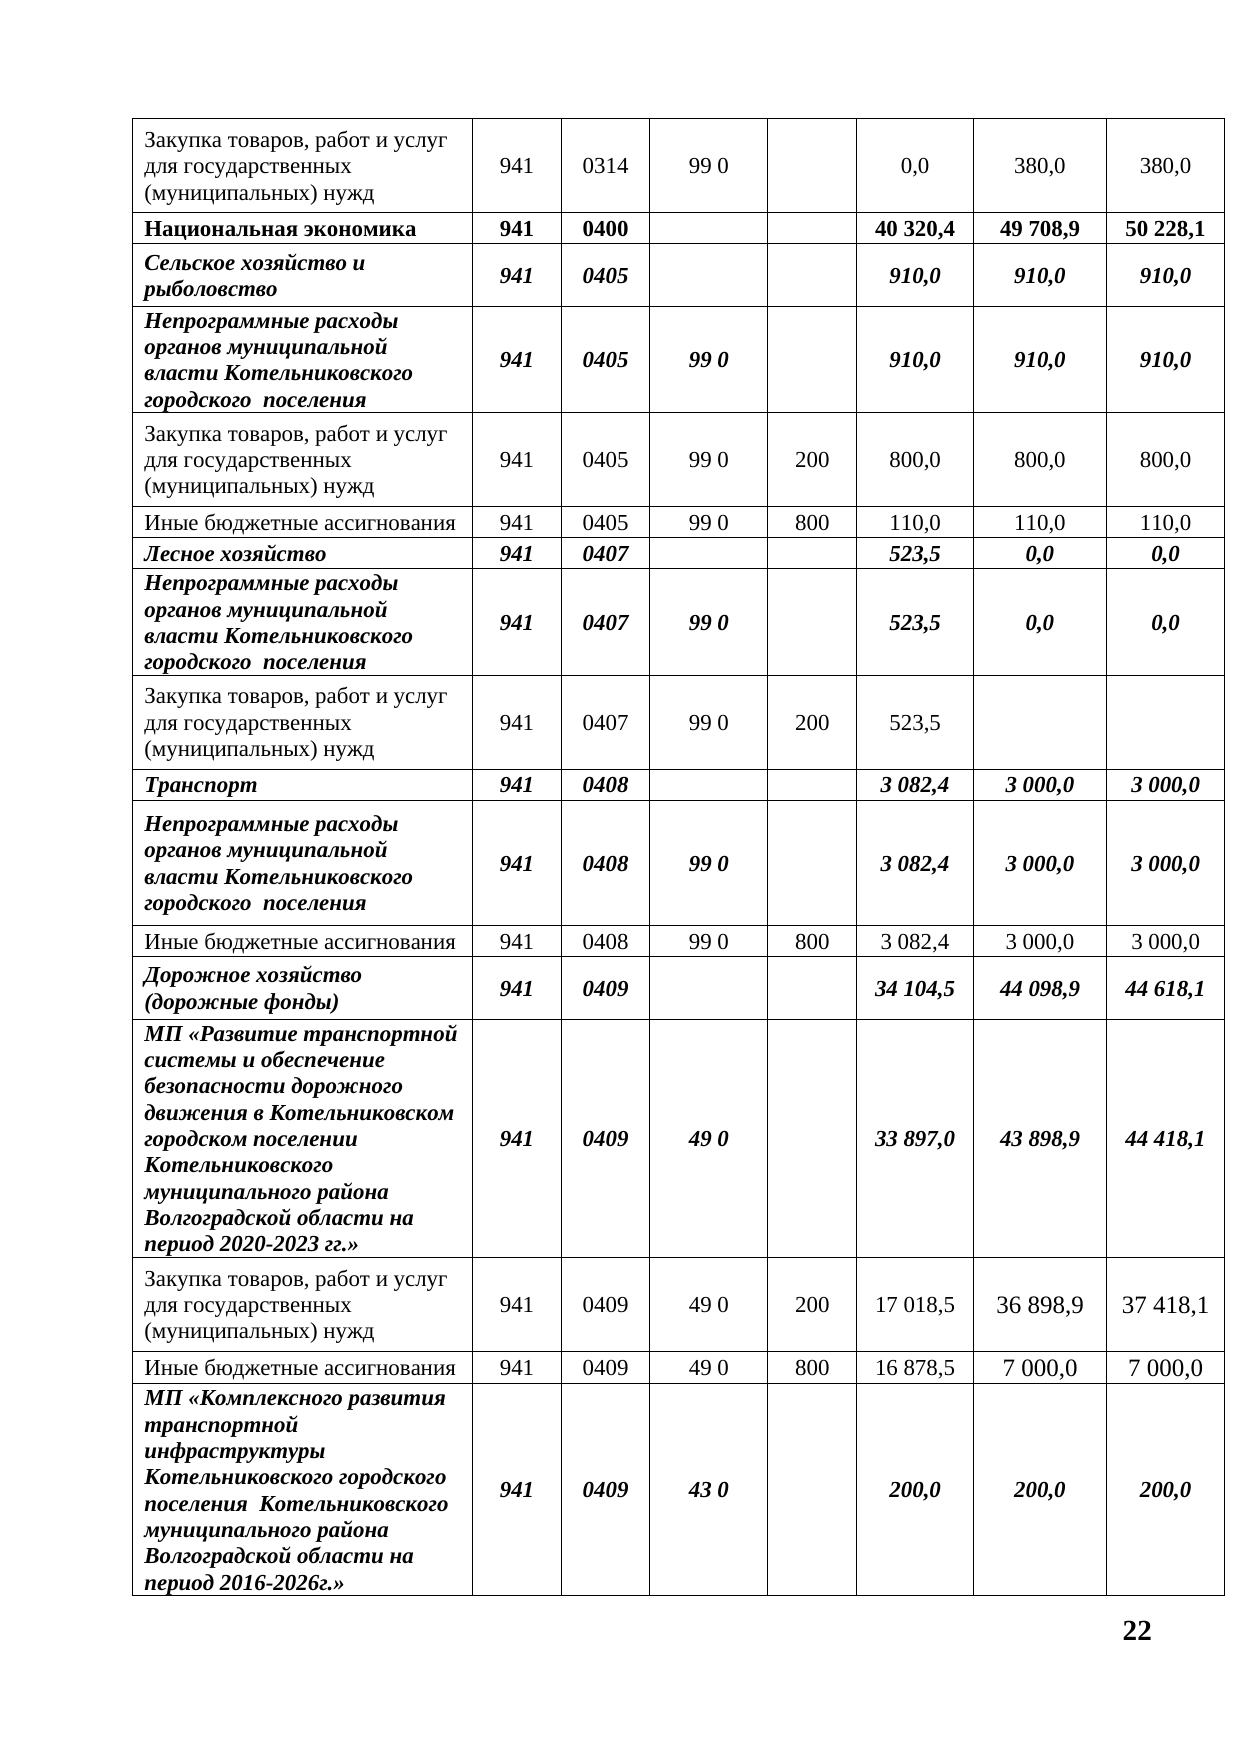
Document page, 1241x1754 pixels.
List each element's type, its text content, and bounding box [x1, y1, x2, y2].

table_cell 200,0 [1107, 1384, 1224, 1595]
table_cell 16 878,5 [857, 1352, 973, 1383]
table_cell 941 [473, 569, 561, 675]
table_cell 941 [473, 926, 561, 956]
table_cell [768, 957, 856, 1018]
table_cell Закупка товаров, работ и услуг для государственных (муниципальных) нужд [133, 1258, 472, 1351]
table_cell 0409 [562, 1384, 649, 1595]
table_cell 99 0 [650, 569, 767, 675]
table_cell 941 [473, 957, 561, 1018]
table_cell 37 418,1 [1107, 1258, 1224, 1351]
table_cell 40 320,4 [857, 213, 973, 243]
table_cell 0405 [562, 413, 649, 506]
table_cell [768, 213, 856, 243]
table_cell 523,5 [857, 676, 973, 768]
table_cell 910,0 [857, 307, 973, 412]
table_cell 910,0 [974, 244, 1106, 306]
table_cell [768, 569, 856, 675]
table_cell 941 [473, 676, 561, 768]
table_cell 99 0 [650, 507, 767, 537]
table_cell Национальная экономика [133, 213, 472, 243]
table_cell 44 098,9 [974, 957, 1106, 1018]
table_cell 49 0 [650, 1258, 767, 1351]
table_cell 110,0 [857, 507, 973, 537]
table_cell 941 [473, 538, 561, 568]
table_cell 523,5 [857, 569, 973, 675]
table_cell Непрограммные расходы органов муниципальной власти Котельниковского городского поселения [133, 801, 472, 925]
table_cell 3 000,0 [1107, 770, 1224, 800]
table_cell 3 000,0 [1107, 801, 1224, 925]
table_cell 3 000,0 [974, 770, 1106, 800]
table_cell 0408 [562, 801, 649, 925]
table_cell 941 [473, 507, 561, 537]
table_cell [133, 119, 472, 212]
table_cell 0,0 [857, 119, 973, 212]
table_cell 941 [473, 1020, 561, 1257]
table_cell Непрограммные расходы органов муниципальной власти Котельниковского городского поселения [133, 307, 472, 412]
table_cell 0,0 [974, 538, 1106, 568]
table_cell 49 0 [650, 1352, 767, 1383]
table_cell 0408 [562, 770, 649, 800]
table_cell 200,0 [974, 1384, 1106, 1595]
table_cell [768, 770, 856, 800]
table_cell МП «Развитие транспортной системы и обеспечение безопасности дорожного движения в Котельниковском городском поселении Котельниковского муниципального района Волгоградской области на период 2020-2023 гг.» [133, 1020, 472, 1257]
table_cell Дорожное хозяйство (дорожные фонды) [133, 957, 472, 1018]
table_cell 910,0 [857, 244, 973, 306]
table_cell 0,0 [1107, 569, 1224, 675]
table_cell 0409 [562, 957, 649, 1018]
table_cell [650, 213, 767, 243]
table_cell 941 [473, 1352, 561, 1383]
table_cell 0405 [562, 244, 649, 306]
table_cell 44 618,1 [1107, 957, 1224, 1018]
table_cell 3 000,0 [974, 801, 1106, 925]
table_cell 44 418,1 [1107, 1020, 1224, 1257]
table_cell 380,0 [1107, 119, 1224, 212]
table_cell [768, 307, 856, 412]
table_cell [768, 801, 856, 925]
table_cell 7 000,0 [1107, 1352, 1224, 1383]
table_cell 0409 [562, 1020, 649, 1257]
table_cell 3 082,4 [857, 926, 973, 956]
table_cell 941 [473, 307, 561, 412]
table_cell 49 708,9 [974, 213, 1106, 243]
table_cell Иные бюджетные ассигнования [133, 926, 472, 956]
table_cell 523,5 [857, 538, 973, 568]
table_cell 0405 [562, 307, 649, 412]
table_cell Иные бюджетные ассигнования [133, 1352, 472, 1383]
table_cell 910,0 [974, 307, 1106, 412]
table_cell Закупка товаров, работ и услуг для государственных (муниципальных) нужд [133, 676, 472, 768]
table_cell 0409 [562, 1352, 649, 1383]
table_cell [650, 957, 767, 1018]
table_cell 0407 [562, 569, 649, 675]
table_cell 200 [768, 676, 856, 768]
table_cell Сельское хозяйство и рыболовство [133, 244, 472, 306]
table_cell 910,0 [1107, 307, 1224, 412]
table_cell Лесное хозяйство [133, 538, 472, 568]
table_cell 99 0 [650, 801, 767, 925]
table_cell 800,0 [974, 413, 1106, 506]
table_cell [768, 244, 856, 306]
table_cell 110,0 [1107, 507, 1224, 537]
table_cell 0400 [562, 213, 649, 243]
table_cell 3 000,0 [1107, 926, 1224, 956]
table_cell 0407 [562, 676, 649, 768]
table_cell 800 [768, 1352, 856, 1383]
table_cell 200 [768, 1258, 856, 1351]
table_cell 34 104,5 [857, 957, 973, 1018]
table_cell 99 0 [650, 307, 767, 412]
table_cell 99 0 [650, 926, 767, 956]
table_cell 941 [473, 801, 561, 925]
table_cell 0314 [562, 119, 649, 212]
table_cell 43 898,9 [974, 1020, 1106, 1257]
table_cell [768, 1384, 856, 1595]
table_cell 110,0 [974, 507, 1106, 537]
table_cell 36 898,9 [974, 1258, 1106, 1351]
table_cell 941 [473, 213, 561, 243]
table_cell 0,0 [1107, 538, 1224, 568]
table_cell [974, 676, 1106, 768]
table_cell Непрограммные расходы органов муниципальной власти Котельниковского городского поселения [133, 569, 472, 675]
table_cell [1107, 676, 1224, 768]
table_cell 800 [768, 507, 856, 537]
table_cell 941 [473, 1384, 561, 1595]
table_cell [768, 119, 856, 212]
table_cell 0,0 [974, 569, 1106, 675]
table_cell Транспорт [133, 770, 472, 800]
table_cell 3 000,0 [974, 926, 1106, 956]
table_cell Закупка товаров, работ и услуг для государственных (муниципальных) нужд [133, 413, 472, 506]
table_cell 3 082,4 [857, 770, 973, 800]
table_cell 910,0 [1107, 244, 1224, 306]
table_cell [650, 770, 767, 800]
table_cell [650, 538, 767, 568]
table_cell 43 0 [650, 1384, 767, 1595]
table_cell [768, 538, 856, 568]
table_cell [650, 244, 767, 306]
table_cell [768, 1020, 856, 1257]
table_cell 49 0 [650, 1020, 767, 1257]
table_cell 99 0 [650, 119, 767, 212]
table_cell 0409 [562, 1258, 649, 1351]
table_cell 800,0 [857, 413, 973, 506]
table_cell МП «Комплексного развития транспортной инфраструктуры Котельниковского городского поселения Котельниковского муниципального района Волгоградской области на период 2016-2026г.» [133, 1384, 472, 1595]
table_cell 941 [473, 244, 561, 306]
table_cell 7 000,0 [974, 1352, 1106, 1383]
table_cell 3 082,4 [857, 801, 973, 925]
table_cell 800,0 [1107, 413, 1224, 506]
table_cell 0408 [562, 926, 649, 956]
table_cell 941 [473, 1258, 561, 1351]
table_cell 99 0 [650, 413, 767, 506]
table_cell 0407 [562, 538, 649, 568]
table_cell 380,0 [974, 119, 1106, 212]
table_cell 200,0 [857, 1384, 973, 1595]
table_cell 17 018,5 [857, 1258, 973, 1351]
table_cell 33 897,0 [857, 1020, 973, 1257]
table_cell 50 228,1 [1107, 213, 1224, 243]
table_cell Иные бюджетные ассигнования [133, 507, 472, 537]
table_cell 941 [473, 413, 561, 506]
table_cell 200 [768, 413, 856, 506]
table_cell 941 [473, 770, 561, 800]
table_cell 941 [473, 119, 561, 212]
table_cell 800 [768, 926, 856, 956]
table_cell 0405 [562, 507, 649, 537]
table_cell 99 0 [650, 676, 767, 768]
